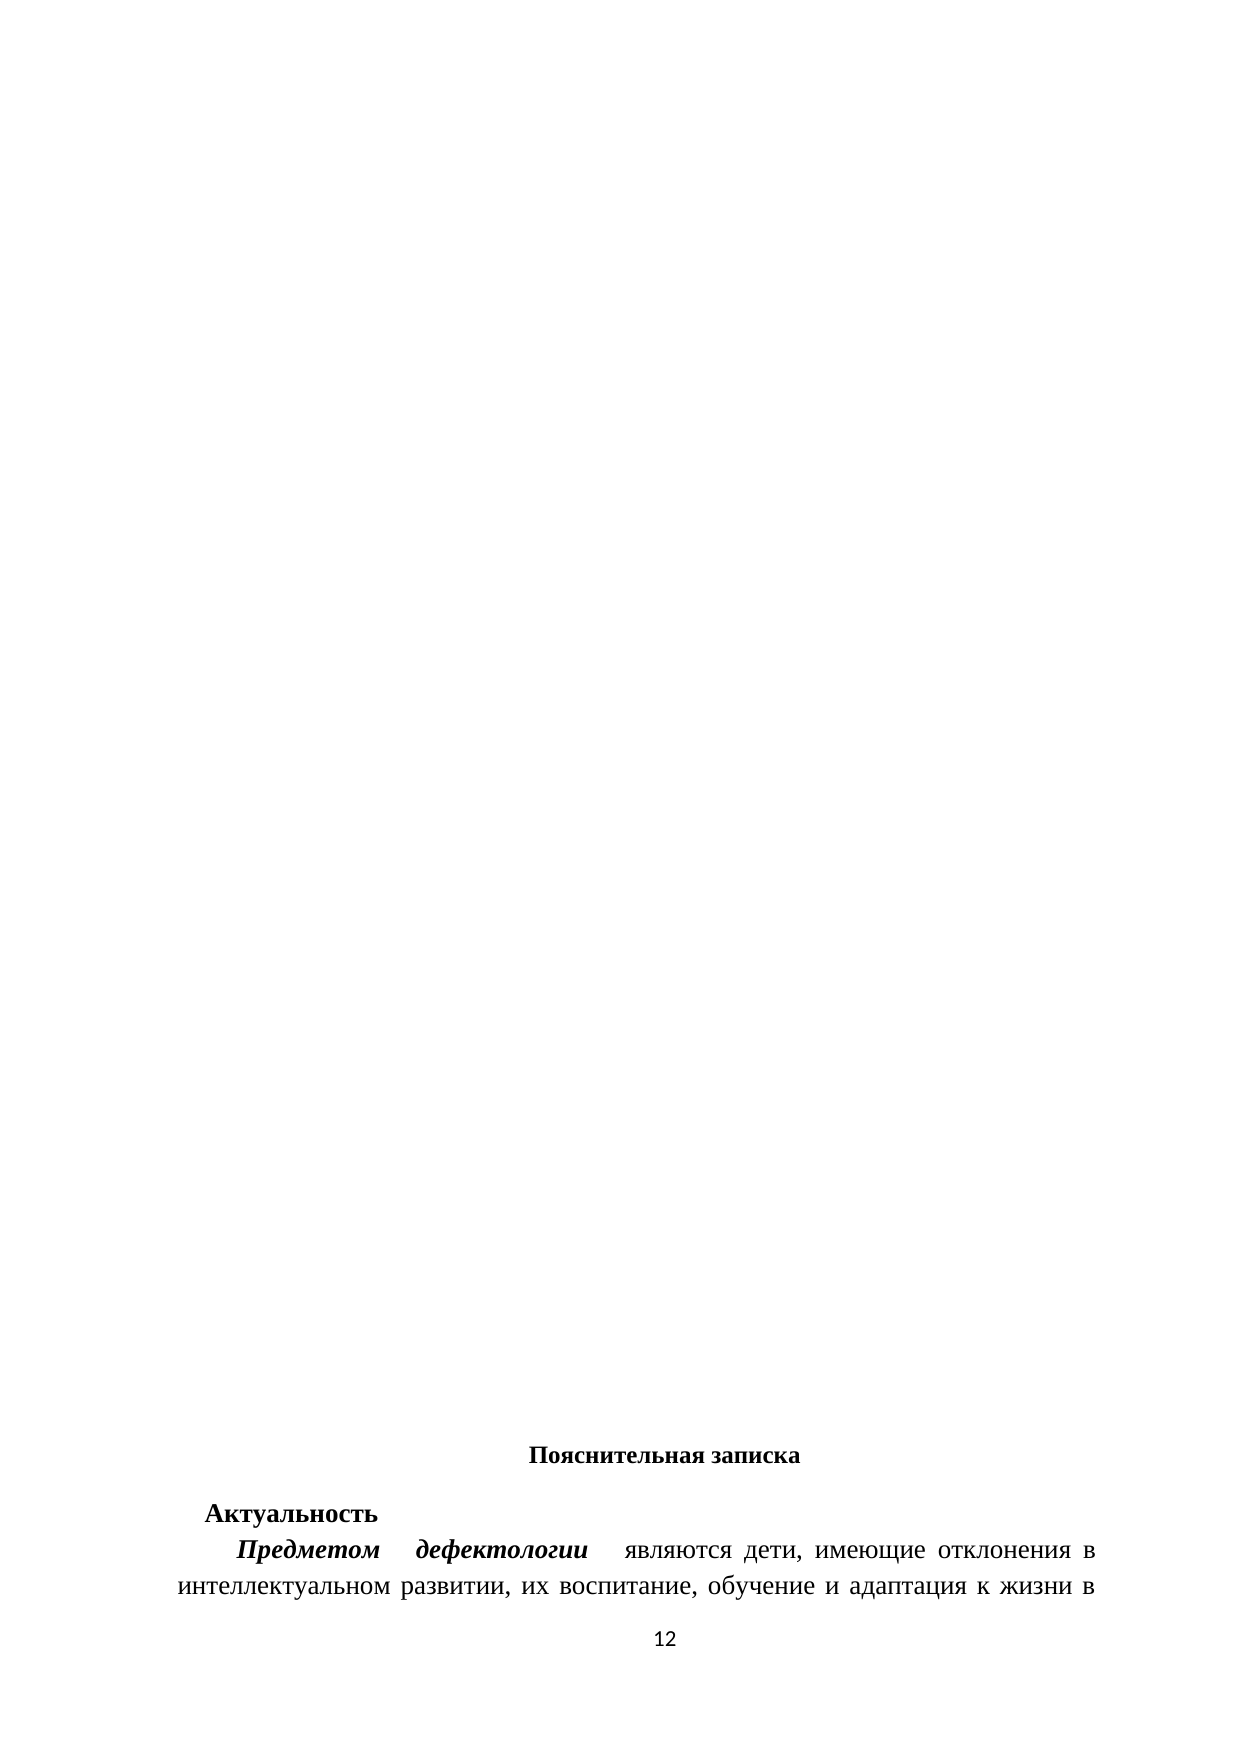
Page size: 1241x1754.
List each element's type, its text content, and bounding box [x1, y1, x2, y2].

text Пояснительная записка [177, 1440, 1152, 1469]
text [177, 1533, 1096, 1600]
text Актуальность [177, 1498, 1152, 1529]
